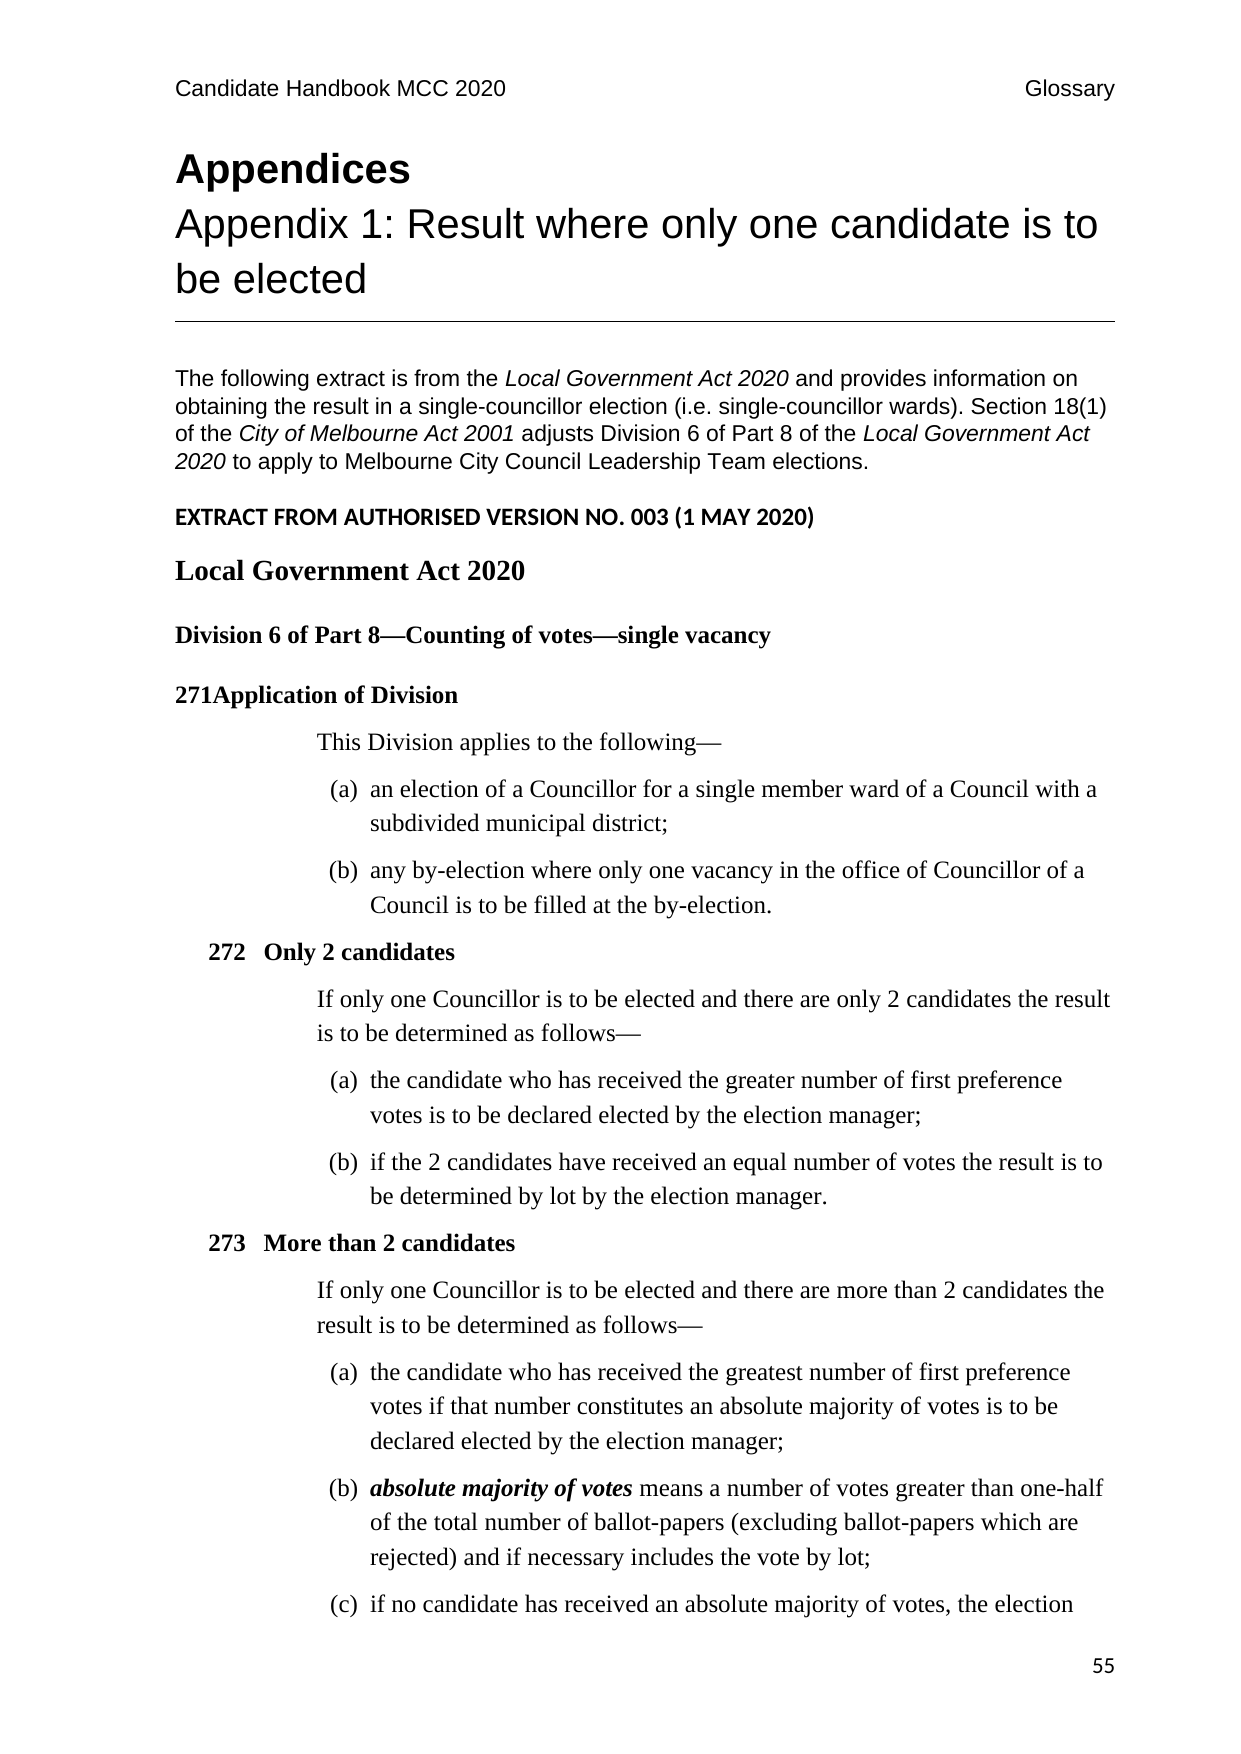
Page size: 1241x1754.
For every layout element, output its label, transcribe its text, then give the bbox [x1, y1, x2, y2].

subtitle (a) the candidate who has received the greatest number of first preference votes if that number constitutes an absolute majority of votes is to be declared elected by the election manager; [175, 1357, 1115, 1454]
subtitle (a) the candidate who has received the greater number of first preference votes is to be declared elected by the election manager; [175, 1065, 1115, 1129]
subtitle 273 More than 2 candidates [175, 1228, 1115, 1257]
text Division 6 of Part 8—Counting of votes—single vacancy [175, 621, 1115, 649]
subtitle (a) an election of a Councillor for a single member ward of a Council with a subdivided municipal district; [175, 774, 1115, 837]
subtitle (b) if the 2 candidates have received an equal number of votes the result is to be determined by lot by the election manager. [175, 1147, 1115, 1210]
subtitle (b) absolute majority of votes means a number of votes greater than one-half of the total number of ballot-papers (excluding ballot-papers which are rejected) and if necessary includes the vote by lot; [175, 1473, 1115, 1570]
subtitle (b) any by-election where only one vacancy in the office of Councillor of a Council is to be filled at the by-election. [175, 856, 1115, 919]
text If only one Councillor is to be elected and there are more than 2 candidates the result is to be determined as follows— [317, 1275, 1115, 1338]
text The following extract is from the Local Government Act 2020 and provides information on obtaining the result in a single-councillor election (i.e. single-councillor wards). Section 18(1) of the City of Melbourne Act 2001 adjusts Division 6 of Part 8 of the Local Government Act 2020 to apply to Melbourne City Council Leadership Team elections. [175, 364, 1115, 474]
text Appendix 1: Result where only one candidate is to be elected [175, 193, 1115, 321]
text EXTRACT FROM AUTHORISED VERSION NO. 003 (1 MAY 2020) [175, 502, 1115, 532]
subtitle 272 Only 2 candidates [175, 937, 1115, 966]
subtitle 271 Application of Division [175, 680, 1115, 709]
subtitle Appendices [175, 138, 1115, 193]
text If only one Councillor is to be elected and there are only 2 candidates the result is to be determined as follows— [317, 984, 1115, 1047]
text Local Government Act 2020 [175, 553, 1115, 587]
text This Division applies to the following— [317, 727, 1115, 756]
